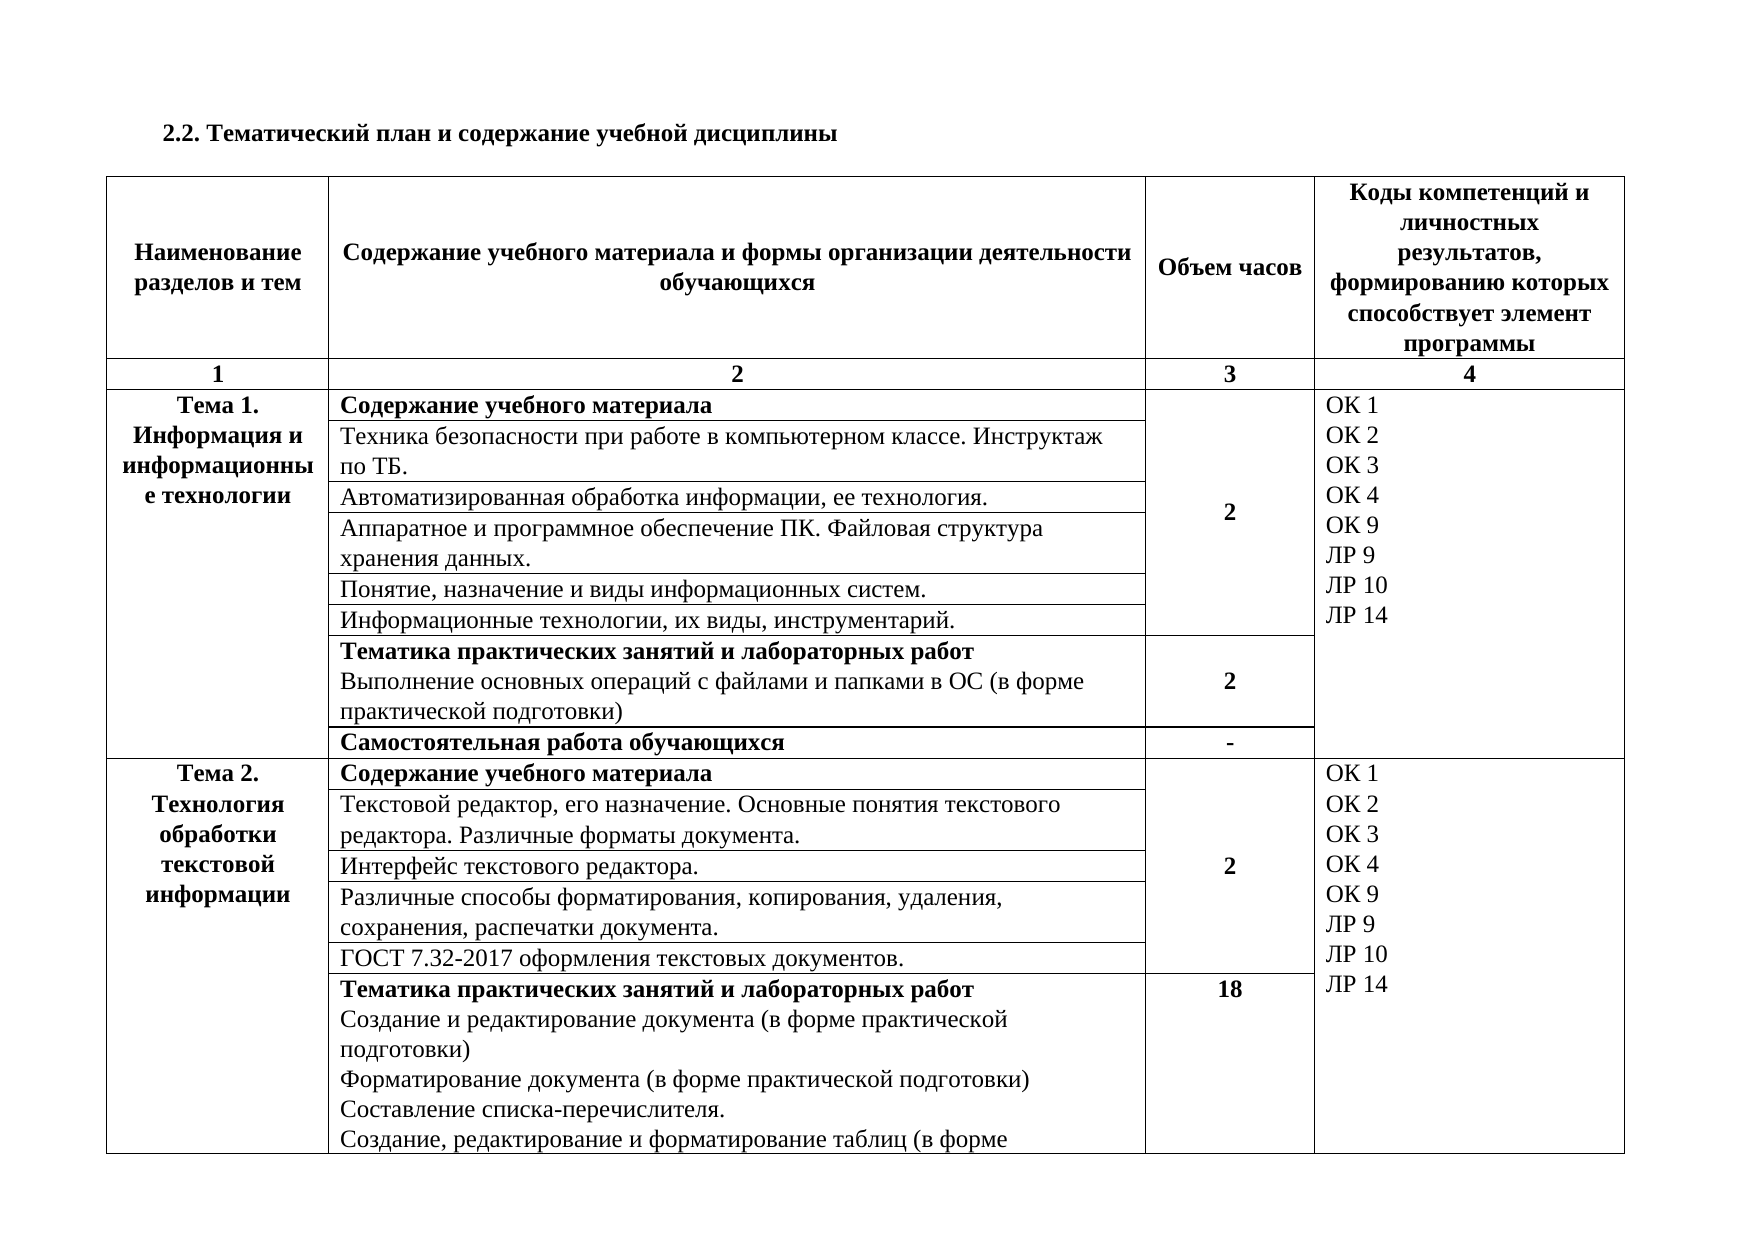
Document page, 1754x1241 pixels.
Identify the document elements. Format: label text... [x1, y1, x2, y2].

table_cell Понятие, назначение и виды информационных систем. [329, 574, 1145, 604]
table_header Объем часов [1146, 177, 1314, 358]
table_cell ГОСТ 7.32-2017 оформления текстовых документов. [329, 943, 1145, 973]
table_cell 2 [1146, 390, 1314, 635]
table_cell Тематика практических занятий и лабораторных работ Выполнение основных операций с файлами и папками в ОС (в форме практической подготовки) [329, 636, 1145, 726]
text 2.2. Тематический план и содержание учебной дисциплины [99, 118, 1655, 147]
table_cell Автоматизированная обработка информации, ее технология. [329, 482, 1145, 512]
table_cell 18 [1146, 974, 1314, 1153]
table_cell ОК 1 ОК 2 ОК 3 ОК 4 ОК 9 ЛР 9 ЛР 10 ЛР 14 [1315, 390, 1624, 757]
table_cell Содержание учебного материала [329, 390, 1145, 420]
table_cell Техника безопасности при работе в компьютерном классе. Инструктаж по ТБ. [329, 421, 1145, 481]
table_cell Самостоятельная работа обучающихся [329, 728, 1145, 757]
table_cell 2 [329, 359, 1145, 389]
table_cell 4 [1315, 359, 1624, 389]
table_header Наименование разделов и тем [107, 177, 328, 358]
table_cell Содержание учебного материала [329, 759, 1145, 788]
table_cell 3 [1146, 359, 1314, 389]
table_cell Информационные технологии, их виды, инструментарий. [329, 605, 1145, 635]
table_header Коды компетенций и личностных результатов, формированию которых способствует элемент программы [1315, 177, 1624, 358]
table_cell Текстовой редактор, его назначение. Основные понятия текстового редактора. Различные форматы документа. [329, 790, 1145, 850]
table_cell Различные способы форматирования, копирования, удаления, сохранения, распечатки документа. [329, 882, 1145, 942]
table_cell Аппаратное и программное обеспечение ПК. Файловая структура хранения данных. [329, 513, 1145, 573]
table_cell 2 [1146, 636, 1314, 726]
table_cell - [1146, 728, 1314, 757]
table_header Содержание учебного материала и формы организации деятельности обучающихся [329, 177, 1145, 358]
table_cell ОК 1 ОК 2 ОК 3 ОК 4 ОК 9 ЛР 9 ЛР 10 ЛР 14 [1315, 759, 1624, 1153]
table_cell Тема 2. Технология обработки текстовой информации [107, 759, 328, 1153]
table_cell 1 [107, 359, 328, 389]
table_cell Интерфейс текстового редактора. [329, 851, 1145, 881]
table_cell 2 [1146, 759, 1314, 973]
table_cell Тема 1. Информация и информационные технологии [107, 390, 328, 757]
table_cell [329, 974, 1145, 1153]
